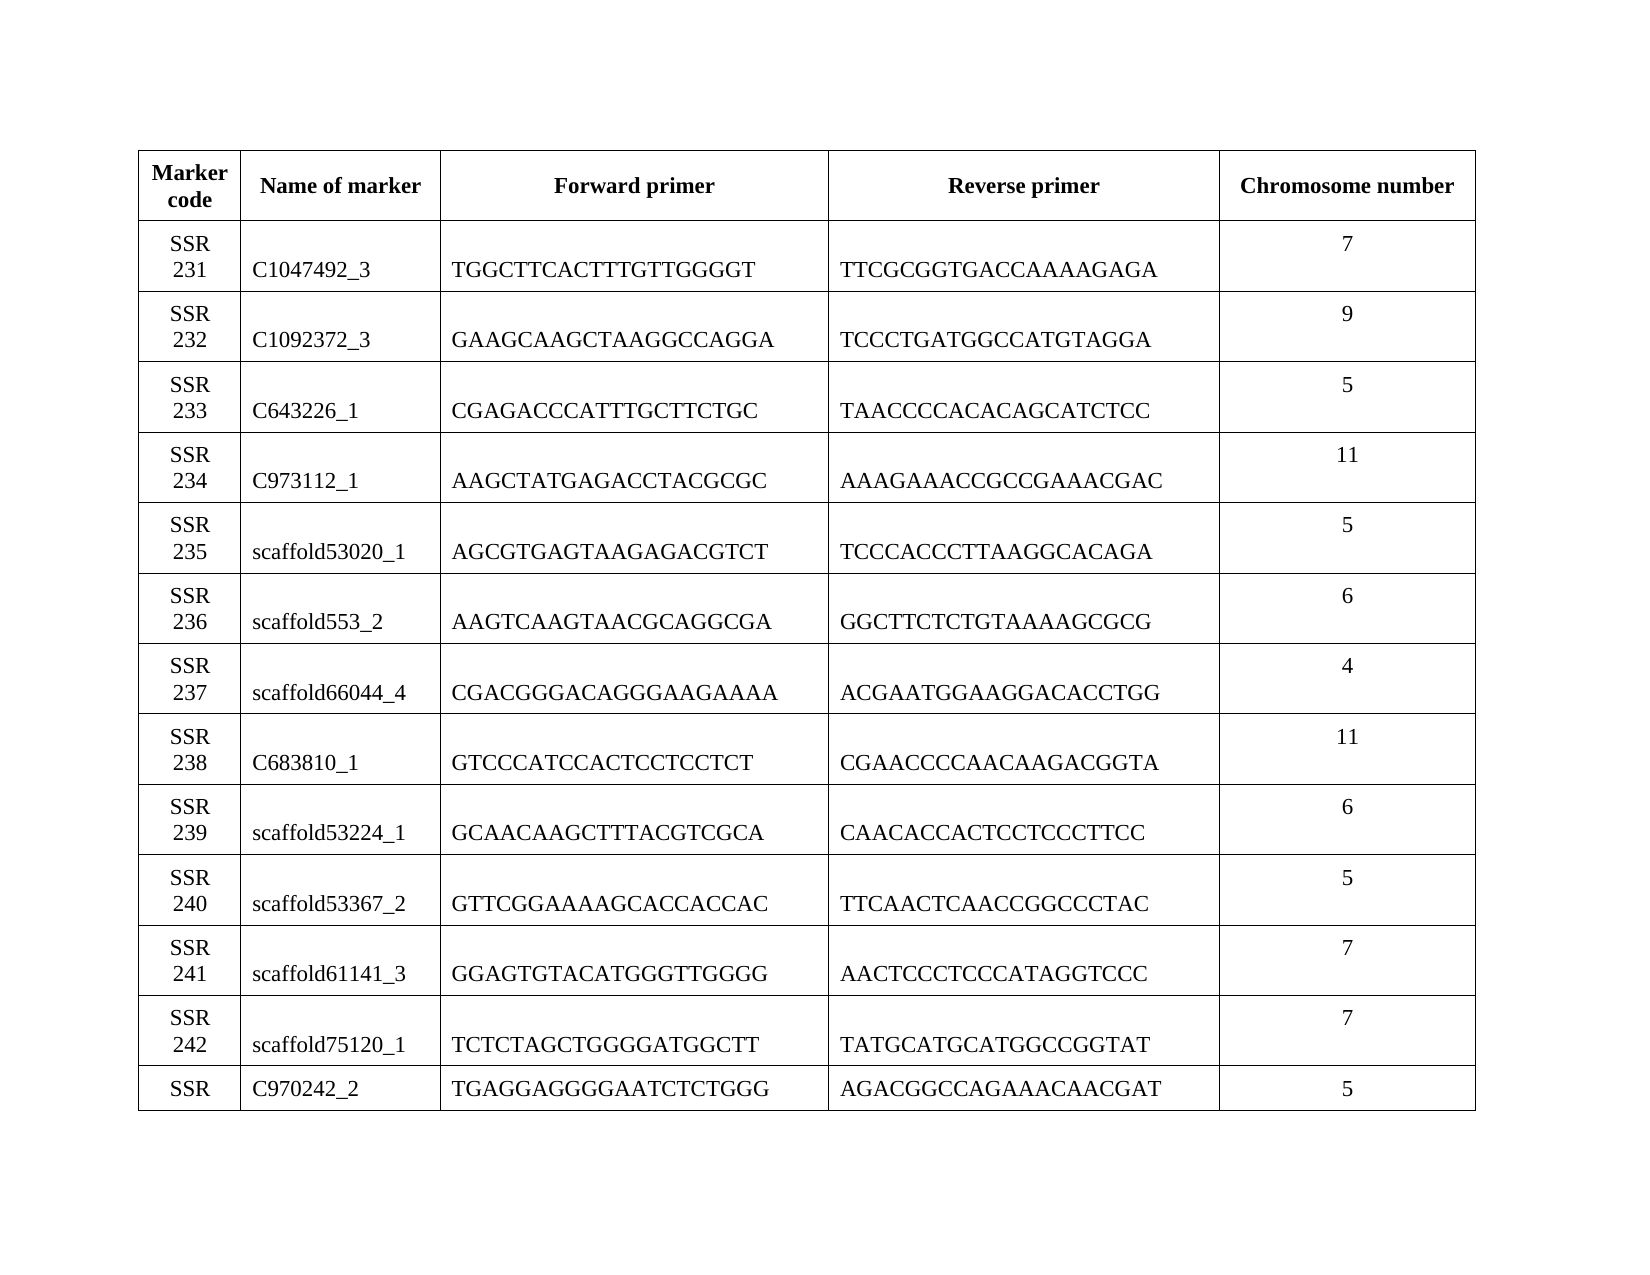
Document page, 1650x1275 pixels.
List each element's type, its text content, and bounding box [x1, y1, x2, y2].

table_cell SSR 236 [139, 574, 240, 643]
table_cell SSR 240 [139, 855, 240, 924]
table_cell scaffold53020_1 [241, 503, 440, 572]
table_cell C1092372_3 [241, 292, 440, 361]
table_cell SSR 232 [139, 292, 240, 361]
table_header Name of marker [241, 151, 440, 220]
table_header Chromosome number [1220, 151, 1475, 220]
table_cell 9 [1220, 292, 1475, 361]
table_cell 7 [1220, 926, 1475, 995]
table_cell TCTCTAGCTGGGGATGGCTT [441, 996, 828, 1065]
table_cell GTTCGGAAAAGCACCACCAC [441, 855, 828, 924]
table_cell scaffold553_2 [241, 574, 440, 643]
table_cell TAACCCCACACAGCATCTCC [829, 362, 1219, 432]
table_cell TTCAACTCAACCGGCCCTAC [829, 855, 1219, 924]
table_cell 7 [1220, 996, 1475, 1065]
table_cell SSR 234 [139, 433, 240, 502]
table_cell 11 [1220, 714, 1475, 784]
table_cell C643226_1 [241, 362, 440, 432]
table_cell SSR 243 [139, 1066, 240, 1109]
table_cell CGAACCCCAACAAGACGGTA [829, 714, 1219, 784]
table_cell scaffold53367_2 [241, 855, 440, 924]
table_cell 4 [1220, 644, 1475, 713]
table_cell TATGCATGCATGGCCGGTAT [829, 996, 1219, 1065]
table_cell ACGAATGGAAGGACACCTGG [829, 644, 1219, 713]
table_cell SSR 237 [139, 644, 240, 713]
table_cell 6 [1220, 785, 1475, 854]
table_cell TGAGGAGGGGAATCTCTGGG [441, 1066, 828, 1109]
table_cell AGACGGCCAGAAACAACGAT [829, 1066, 1219, 1109]
table_cell scaffold75120_1 [241, 996, 440, 1065]
table_cell 5 [1220, 503, 1475, 572]
table_cell AAGTCAAGTAACGCAGGCGA [441, 574, 828, 643]
table_cell TGGCTTCACTTTGTTGGGGT [441, 221, 828, 291]
table_cell C1047492_3 [241, 221, 440, 291]
table_cell GCAACAAGCTTTACGTCGCA [441, 785, 828, 854]
table_cell 5 [1220, 362, 1475, 432]
table_cell AAAGAAACCGCCGAAACGAC [829, 433, 1219, 502]
table_cell C973112_1 [241, 433, 440, 502]
table_cell C970242_2 [241, 1066, 440, 1109]
table_cell SSR 233 [139, 362, 240, 432]
table_cell GAAGCAAGCTAAGGCCAGGA [441, 292, 828, 361]
table_cell TCCCACCCTTAAGGCACAGA [829, 503, 1219, 572]
table_cell scaffold61141_3 [241, 926, 440, 995]
table_cell 11 [1220, 433, 1475, 502]
table_cell GGCTTCTCTGTAAAAGCGCG [829, 574, 1219, 643]
table_cell SSR 231 [139, 221, 240, 291]
table_cell TTCGCGGTGACCAAAAGAGA [829, 221, 1219, 291]
table_cell GTCCCATCCACTCCTCCTCT [441, 714, 828, 784]
table_cell SSR 241 [139, 926, 240, 995]
table_cell AGCGTGAGTAAGAGACGTCT [441, 503, 828, 572]
table_cell scaffold66044_4 [241, 644, 440, 713]
table_header Forward primer [441, 151, 828, 220]
table_cell SSR 239 [139, 785, 240, 854]
table_cell SSR 235 [139, 503, 240, 572]
table_cell scaffold53224_1 [241, 785, 440, 854]
table_cell 5 [1220, 855, 1475, 924]
table_header Marker code [139, 151, 240, 220]
table_cell CGACGGGACAGGGAAGAAAA [441, 644, 828, 713]
table_cell CGAGACCCATTTGCTTCTGC [441, 362, 828, 432]
table_cell CAACACCACTCCTCCCTTCC [829, 785, 1219, 854]
table_cell GGAGTGTACATGGGTTGGGG [441, 926, 828, 995]
table_cell 5 [1220, 1066, 1475, 1109]
table_cell AACTCCCTCCCATAGGTCCC [829, 926, 1219, 995]
table_cell 6 [1220, 574, 1475, 643]
table_cell AAGCTATGAGACCTACGCGC [441, 433, 828, 502]
table_cell SSR 242 [139, 996, 240, 1065]
table_cell C683810_1 [241, 714, 440, 784]
table_header Reverse primer [829, 151, 1219, 220]
table_cell 7 [1220, 221, 1475, 291]
table_cell TCCCTGATGGCCATGTAGGA [829, 292, 1219, 361]
table_cell SSR 238 [139, 714, 240, 784]
